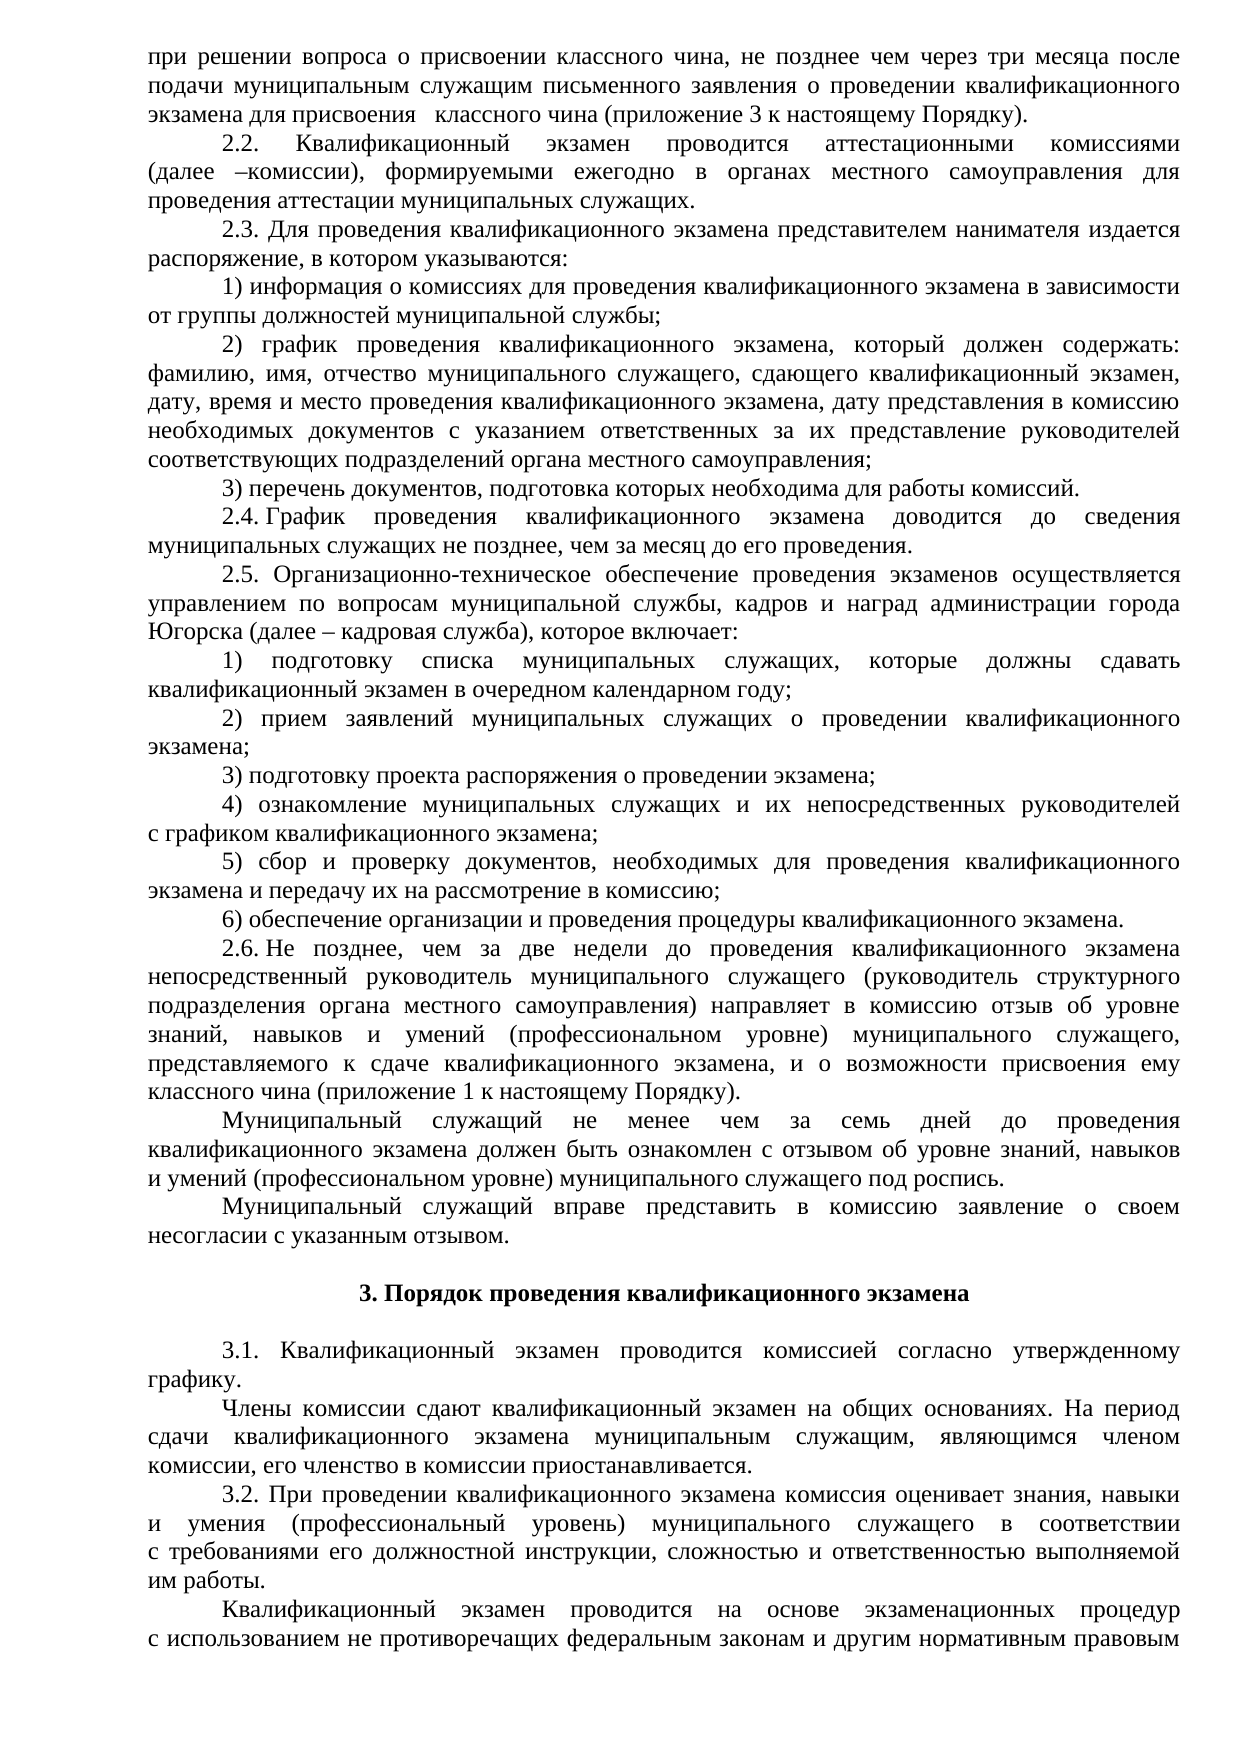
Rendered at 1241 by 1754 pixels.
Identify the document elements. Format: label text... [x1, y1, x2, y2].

text 2.3. Для проведения квалификационного экзамена представителем нанимателя издается распоряжение, в котором указываются: [148, 214, 1181, 271]
text 1) информация о комиссиях для проведения квалификационного экзамена в зависимости от группы должностей муниципальной службы; [148, 271, 1181, 329]
text 2.4. График проведения квалификационного экзамена доводится до сведения муниципальных служащих не позднее, чем за месяц до его проведения. [148, 501, 1181, 559]
text 1) подготовку списка муниципальных служащих, которые должны сдавать квалификационный экзамен в очередном календарном году; [148, 645, 1181, 703]
text 3.2. При проведении квалификационного экзамена комиссия оценивает знания, навыки и умения (профессиональный уровень) муниципального служащего в соответствии с требованиями его должностной инструкции, сложностью и ответственностью выполняемой им работы. [148, 1479, 1181, 1594]
text 6) обеспечение организации и проведения процедуры квалификационного экзамена. [148, 904, 1181, 933]
text 2) график проведения квалификационного экзамена, который должен содержать: фамилию, имя, отчество муниципального служащего, сдающего квалификационный экзамен, дату, время и место проведения квалификационного экзамена, дату представления в комиссию необходимых документов с указанием ответственных за их представление руководителей соответствующих подразделений органа местного самоуправления; [148, 329, 1181, 473]
text Муниципальный служащий не менее чем за семь дней до проведения квалификационного экзамена должен быть ознакомлен с отзывом об уровне знаний, навыков и умений (профессиональном уровне) муниципального служащего под роспись. [148, 1105, 1181, 1191]
text 3) подготовку проекта распоряжения о проведении экзамена; [148, 760, 1181, 789]
text 3) перечень документов, подготовка которых необходима для работы комиссий. [148, 473, 1181, 501]
text 2.5. Организационно-техническое обеспечение проведения экзаменов осуществляется управлением по вопросам муниципальной службы, кадров и наград администрации города Югорска (далее – кадровая служба), которое включает: [148, 559, 1181, 645]
text 2.6. Не позднее, чем за две недели до проведения квалификационного экзамена непосредственный руководитель муниципального служащего (руководитель структурного подразделения органа местного самоуправления) направляет в комиссию отзыв об уровне знаний, навыков и умений (профессиональном уровне) муниципального служащего, представляемого к сдаче квалификационного экзамена, и о возможности присвоения ему классного чина (приложение 1 к настоящему Порядку). [148, 933, 1181, 1105]
text Муниципальный служащий вправе представить в комиссию заявление о своем несогласии с указанным отзывом. [148, 1191, 1181, 1249]
text 3.1. Квалификационный экзамен проводится комиссией согласно утвержденному графику. [148, 1335, 1181, 1393]
text 3. Порядок проведения квалификационного экзамена [148, 1278, 1181, 1306]
text 2) прием заявлений муниципальных служащих о проведении квалификационного экзамена; [148, 703, 1181, 760]
text Члены комиссии сдают квалификационный экзамен на общих основаниях. На период сдачи квалификационного экзамена муниципальным служащим, являющимся членом комиссии, его членство в комиссии приостанавливается. [148, 1393, 1181, 1479]
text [148, 1594, 1181, 1651]
text 4) ознакомление муниципальных служащих и их непосредственных руководителей с графиком квалификационного экзамена; [148, 789, 1181, 846]
text 2.2. Квалификационный экзамен проводится аттестационными комиссиями (далее –комиссии), формируемыми ежегодно в органах местного самоуправления для проведения аттестации муниципальных служащих. [148, 128, 1181, 214]
text 5) сбор и проверку документов, необходимых для проведения квалификационного экзамена и передачу их на рассмотрение в комиссию; [148, 846, 1181, 904]
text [148, 41, 1181, 128]
